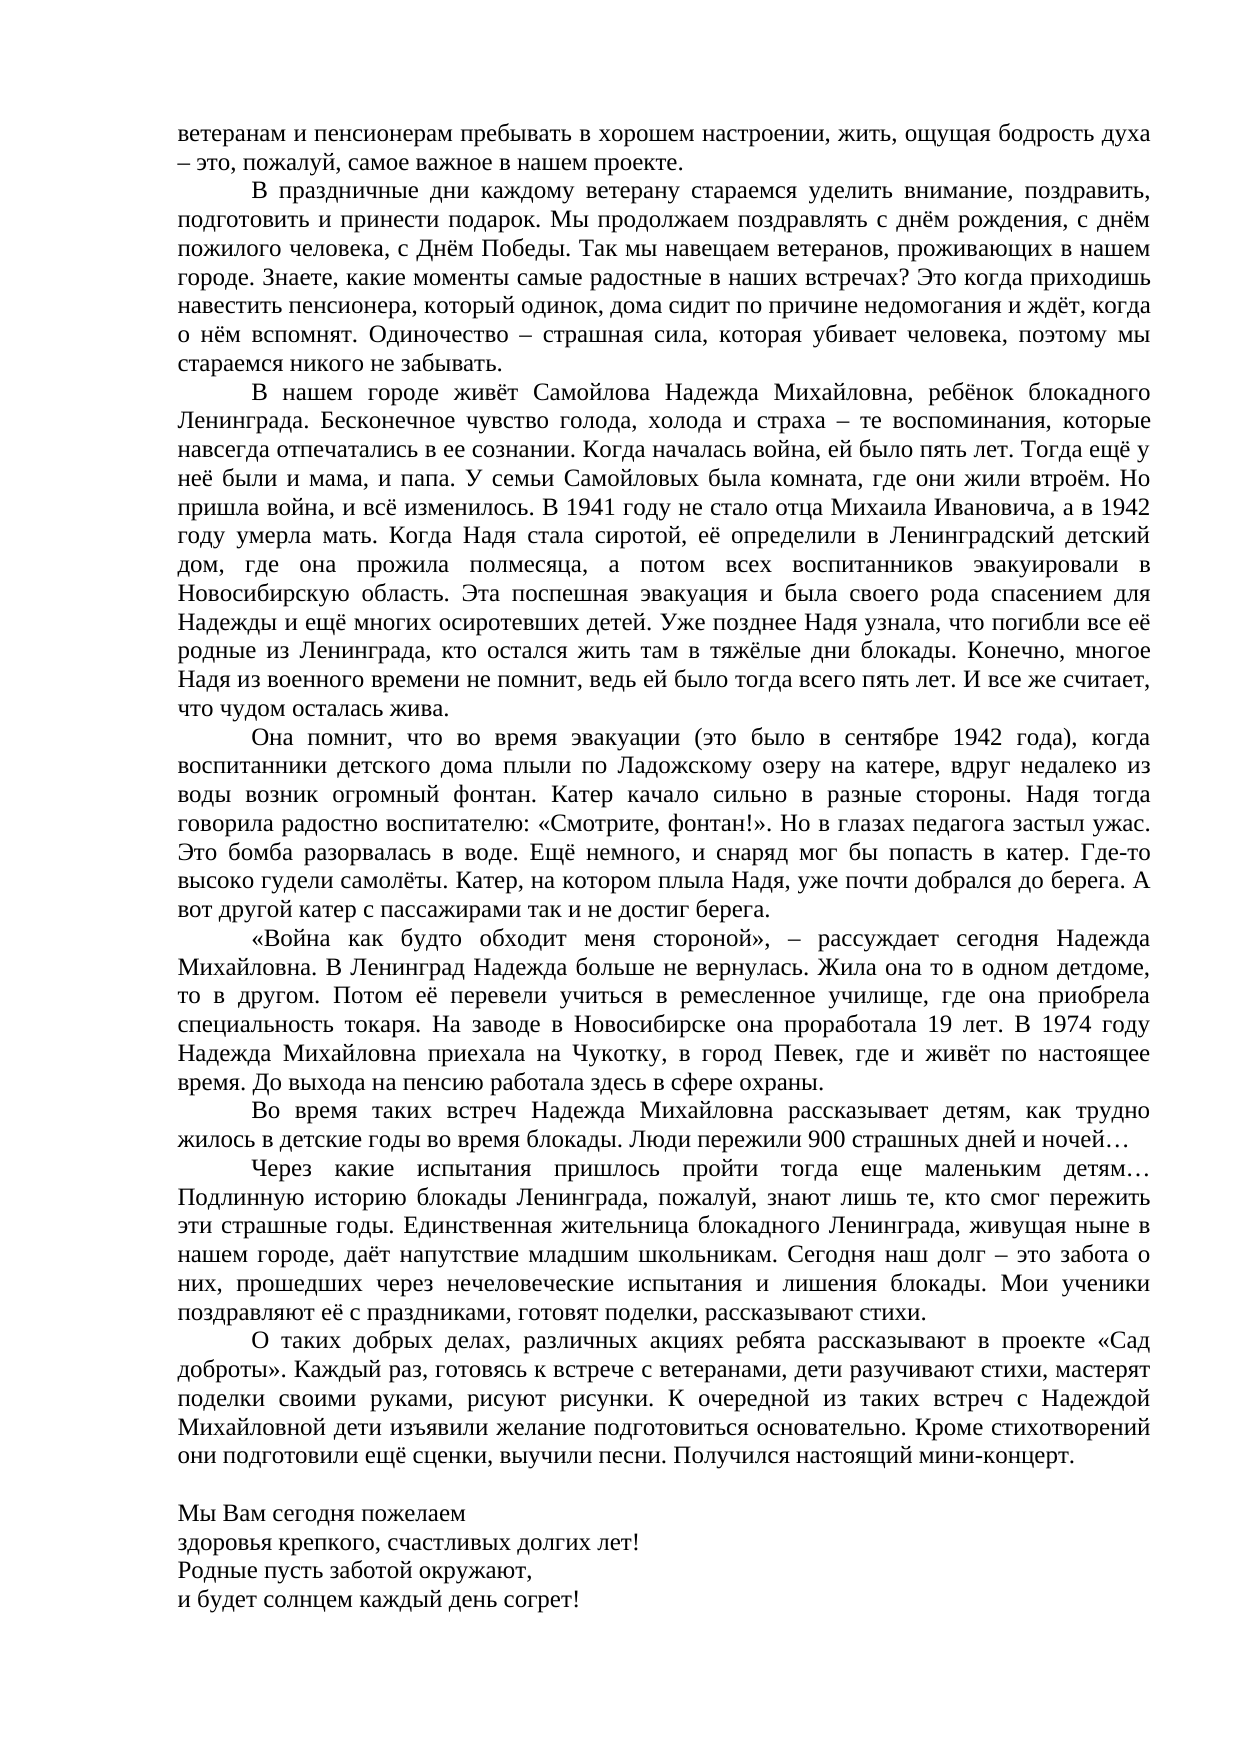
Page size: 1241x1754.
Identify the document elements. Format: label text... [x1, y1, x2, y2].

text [177, 1498, 1152, 1613]
text Она помнит, что во время эвакуации (это было в сентябре 1942 года), когда воспитанники детского дома плыли по Ладожскому озеру на катере, вдруг недалеко из воды возник огромный фонтан. Катер качало сильно в разные стороны. Надя тогда говорила радостно воспитателю: «Смотрите, фонтан!». Но в глазах педагога застыл ужас. Это бомба разорвалась в воде. Ещё немного, и снаряд мог бы попасть в катер. Где-то высоко гудели самолёты. Катер, на котором плыла Надя, уже почти добрался до берега. А вот другой катер с пассажирами так и не достиг берега. [177, 722, 1152, 923]
text «Война как будто обходит меня стороной», – рассуждает сегодня Надежда Михайловна. В Ленинград Надежда больше не вернулась. Жила она то в одном детдоме, то в другом. Потом её перевели учиться в ремесленное училище, где она приобрела специальность токаря. На заводе в Новосибирске она проработала 19 лет. В 1974 году Надежда Михайловна приехала на Чукотку, в город Певек, где и живёт по настоящее время. До выхода на пенсию работала здесь в сфере охраны. [177, 923, 1152, 1096]
text В праздничные дни каждому ветерану стараемся уделить внимание, поздравить, подготовить и принести подарок. Мы продолжаем поздравлять с днём рождения, с днём пожилого человека, с Днём Победы. Так мы навещаем ветеранов, проживающих в нашем городе. Знаете, какие моменты самые радостные в наших встречах? Это когда приходишь навестить пенсионера, который одинок, дома сидит по причине недомогания и ждёт, когда о нём вспомнят. Одиночество – страшная сила, которая убивает человека, поэтому мы стараемся никого не забывать. [177, 176, 1152, 377]
text В нашем городе живёт Самойлова Надежда Михайловна, ребёнок блокадного Ленинграда. Бесконечное чувство голода, холода и страха – те воспоминания, которые навсегда отпечатались в ее сознании. Когда началась война, ей было пять лет. Тогда ещё у неё были и мама, и папа. У семьи Самойловых была комната, где они жили втроём. Но пришла война, и всё изменилось. В 1941 году не стало отца Михаила Ивановича, а в 1942 году умерла мать. Когда Надя стала сиротой, её определили в Ленинградский детский дом, где она прожила полмесяца, а потом всех воспитанников эвакуировали в Новосибирскую область. Эта поспешная эвакуация и была своего рода спасением для Надежды и ещё многих осиротевших детей. Уже позднее Надя узнала, что погибли все её родные из Ленинграда, кто остался жить там в тяжёлые дни блокады. Конечно, многое Надя из военного времени не помнит, ведь ей было тогда всего пять лет. И все же считает, что чудом осталась жива. [177, 377, 1152, 722]
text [177, 118, 1152, 176]
text Через какие испытания пришлось пройти тогда еще маленьким детям… Подлинную историю блокады Ленинграда, пожалуй, знают лишь те, кто смог пережить эти страшные годы. Единственная жительница блокадного Ленинграда, живущая ныне в нашем городе, даёт напутствие младшим школьникам. Сегодня наш долг – это забота о них, прошедших через нечеловеческие испытания и лишения блокады. Мои ученики поздравляют её с праздниками, готовят поделки, рассказывают стихи. [177, 1153, 1152, 1326]
text О таких добрых делах, различных акциях ребята рассказывают в проекте «Сад доброты». Каждый раз, готовясь к встрече с ветеранами, дети разучивают стихи, мастерят поделки своими руками, рисуют рисунки. К очередной из таких встреч с Надеждой Михайловной дети изъявили желание подготовиться основательно. Кроме стихотворений они подготовили ещё сценки, выучили песни. Получился настоящий мини-концерт. [177, 1326, 1152, 1469]
text Во время таких встреч Надежда Михайловна рассказывает детям, как трудно жилось в детские годы во время блокады. Люди пережили 900 страшных дней и ночей… [177, 1096, 1152, 1153]
